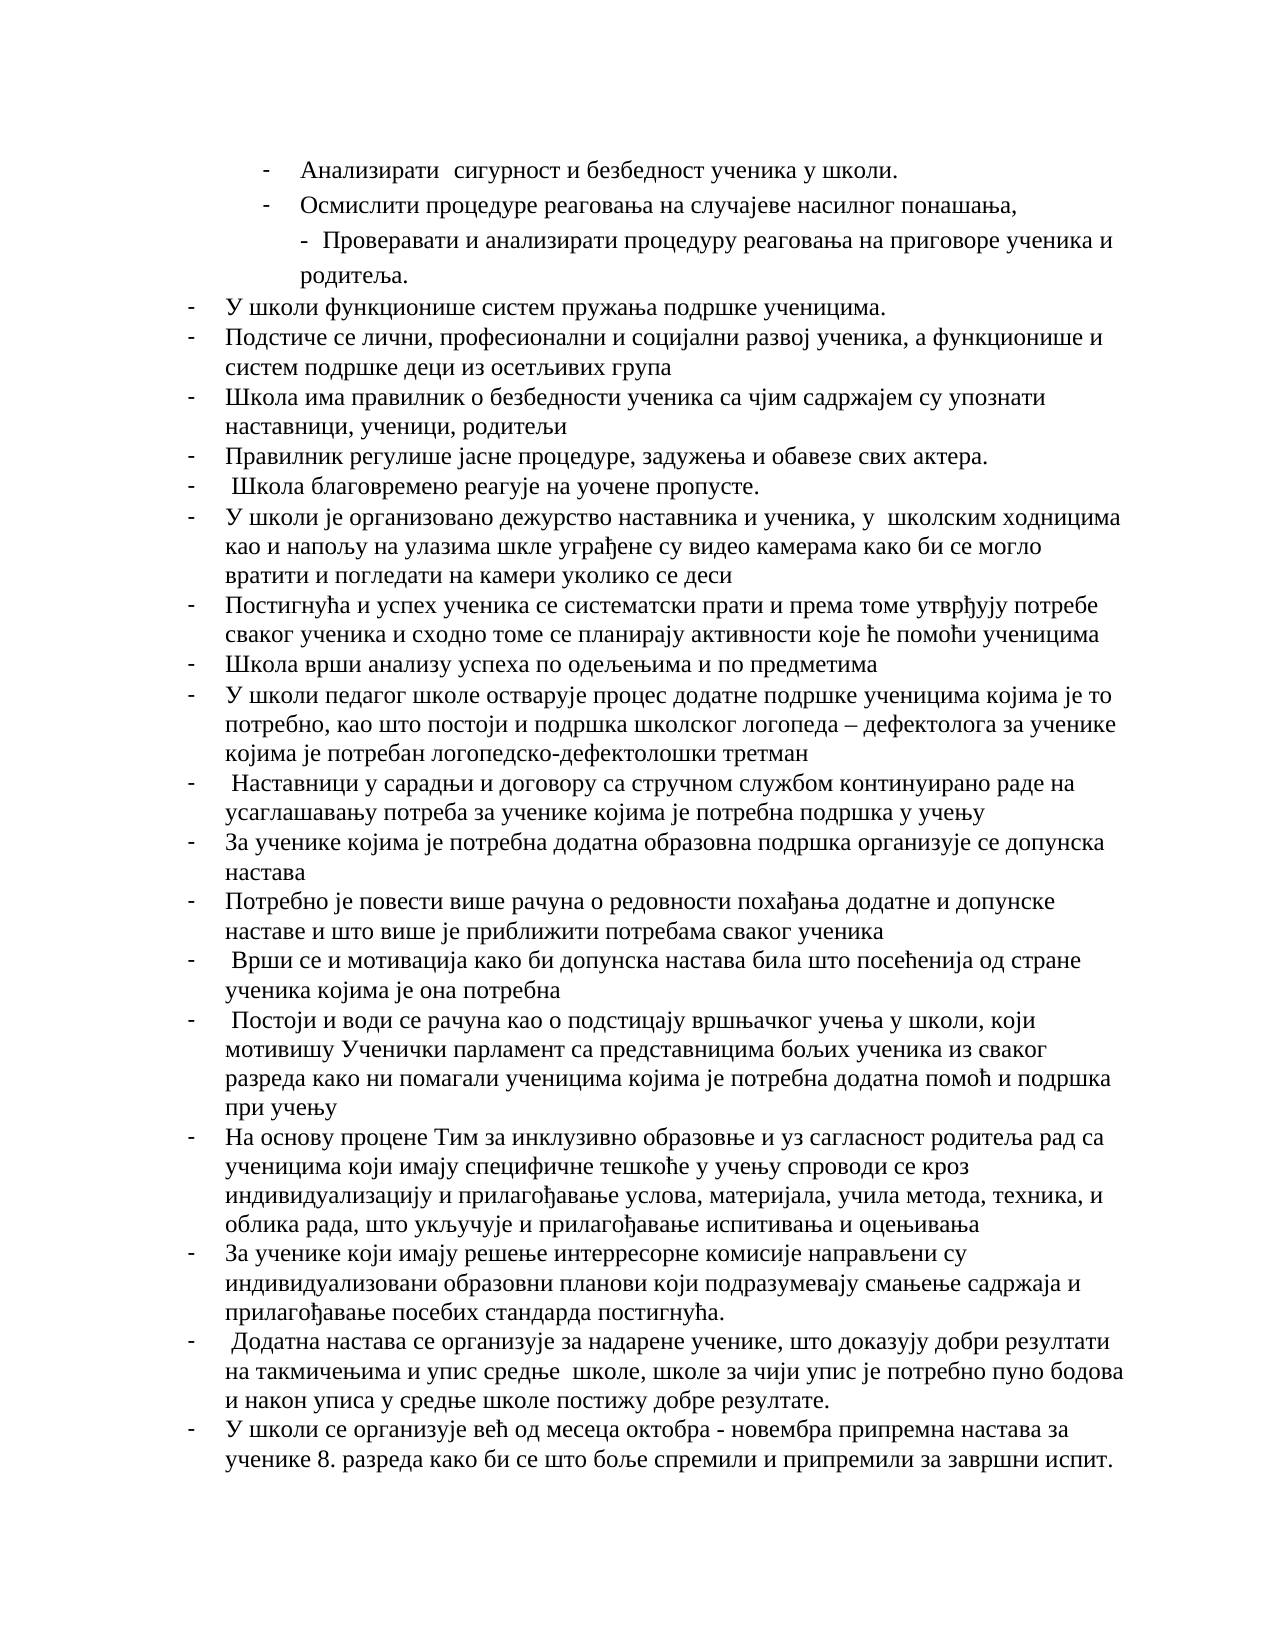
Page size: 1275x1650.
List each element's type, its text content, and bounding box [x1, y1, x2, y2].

list Постоји и води се рачуна као о подстицају вршњачког учења у школи, који мотивишу Ученички парламент са представницима бољих ученика из сваког разреда како ни помагали ученицима којима је потребна додатна помоћ и подршка при учењу [187, 1004, 1125, 1121]
list У школи је организовано дежурство наставника и ученика, у школским ходницима као и напољу на улазима шкле уграђене су видео камерама како би се могло вратити и погледати на камери уколико се деси [187, 501, 1125, 589]
list Осмислити процедуре реаговања на случајеве насилног понашања, [262, 186, 1125, 221]
list Потребно је повести више рачуна о редовности похађања додатне и допунске наставе и што више је приближити потребама сваког ученика [187, 885, 1125, 944]
list За ученике којима је потребна додатна образовна подршка организује се допунска настава [187, 826, 1125, 885]
list Школа врши анализу успеха по одељењима и по предметима [187, 648, 1125, 679]
list Додатна настава се организује за надарене ученике, што доказују добри резултати на такмичењима и упис средње школе, школе за чији упис је потребно пуно бодова и након уписа у средње школе постижу добре резултате. [187, 1325, 1125, 1413]
list Врши се и мотивација како би допунска настава била што посећенија од стране ученика којима је она потребна [187, 944, 1125, 1004]
list - Проверавати и анализирати процедуру реаговања на приговоре ученика и родитеља. [300, 221, 1125, 291]
list Подстиче се лични, професионални и социјални развој ученика, а функционише и систем подршке деци из осетљивих група [187, 321, 1125, 381]
list Правилник регулише јасне процедуре, задужења и обавезе свих актера. [187, 440, 1125, 470]
list Школа има правилник о безбедности ученика са чјим садржајем су упознати наставници, ученици, родитељи [187, 381, 1125, 440]
list На основу процене Тим за инклузивно образовње и уз сагласност родитеља рад са ученицима који имају специфичне тешкоће у учењу спроводи се кроз индивидуализацију и прилагођавање услова, материјала, учила метода, техника, и облика рада, што укључује и прилагођавање испитивања и оцењивања [187, 1121, 1125, 1237]
list Школа благовремено реагује на уочене пропусте. [187, 470, 1125, 501]
list За ученике који имају решење интерресорне комисије направљени су индивидуализовани образовни планови који подразумевају смањење садржаја и прилагођавање посебих стандарда постигнућа. [187, 1237, 1125, 1325]
list У школи функционише систем пружања подршке ученицима. [187, 291, 1125, 321]
list У школи педагог школе остварује процес додатне подршке ученицима којима је то потребно, као што постоји и подршка школског логопеда – дефектолога за ученике којима је потребан логопедско-дефектолошки третман [187, 679, 1125, 767]
list Наставници у сарадњи и договору са стручном службом континуирано раде на усаглашавању потреба за ученике којима је потребна подршка у учењу [187, 767, 1125, 826]
list Анализирати сигурност и безбедност ученика у школи. [262, 150, 1125, 186]
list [187, 1413, 1125, 1473]
list Постигнућа и успех ученика се систематски прати и према томе утврђују потребе сваког ученика и сходно томе се планирају активности које ће помоћи ученицима [187, 589, 1125, 648]
